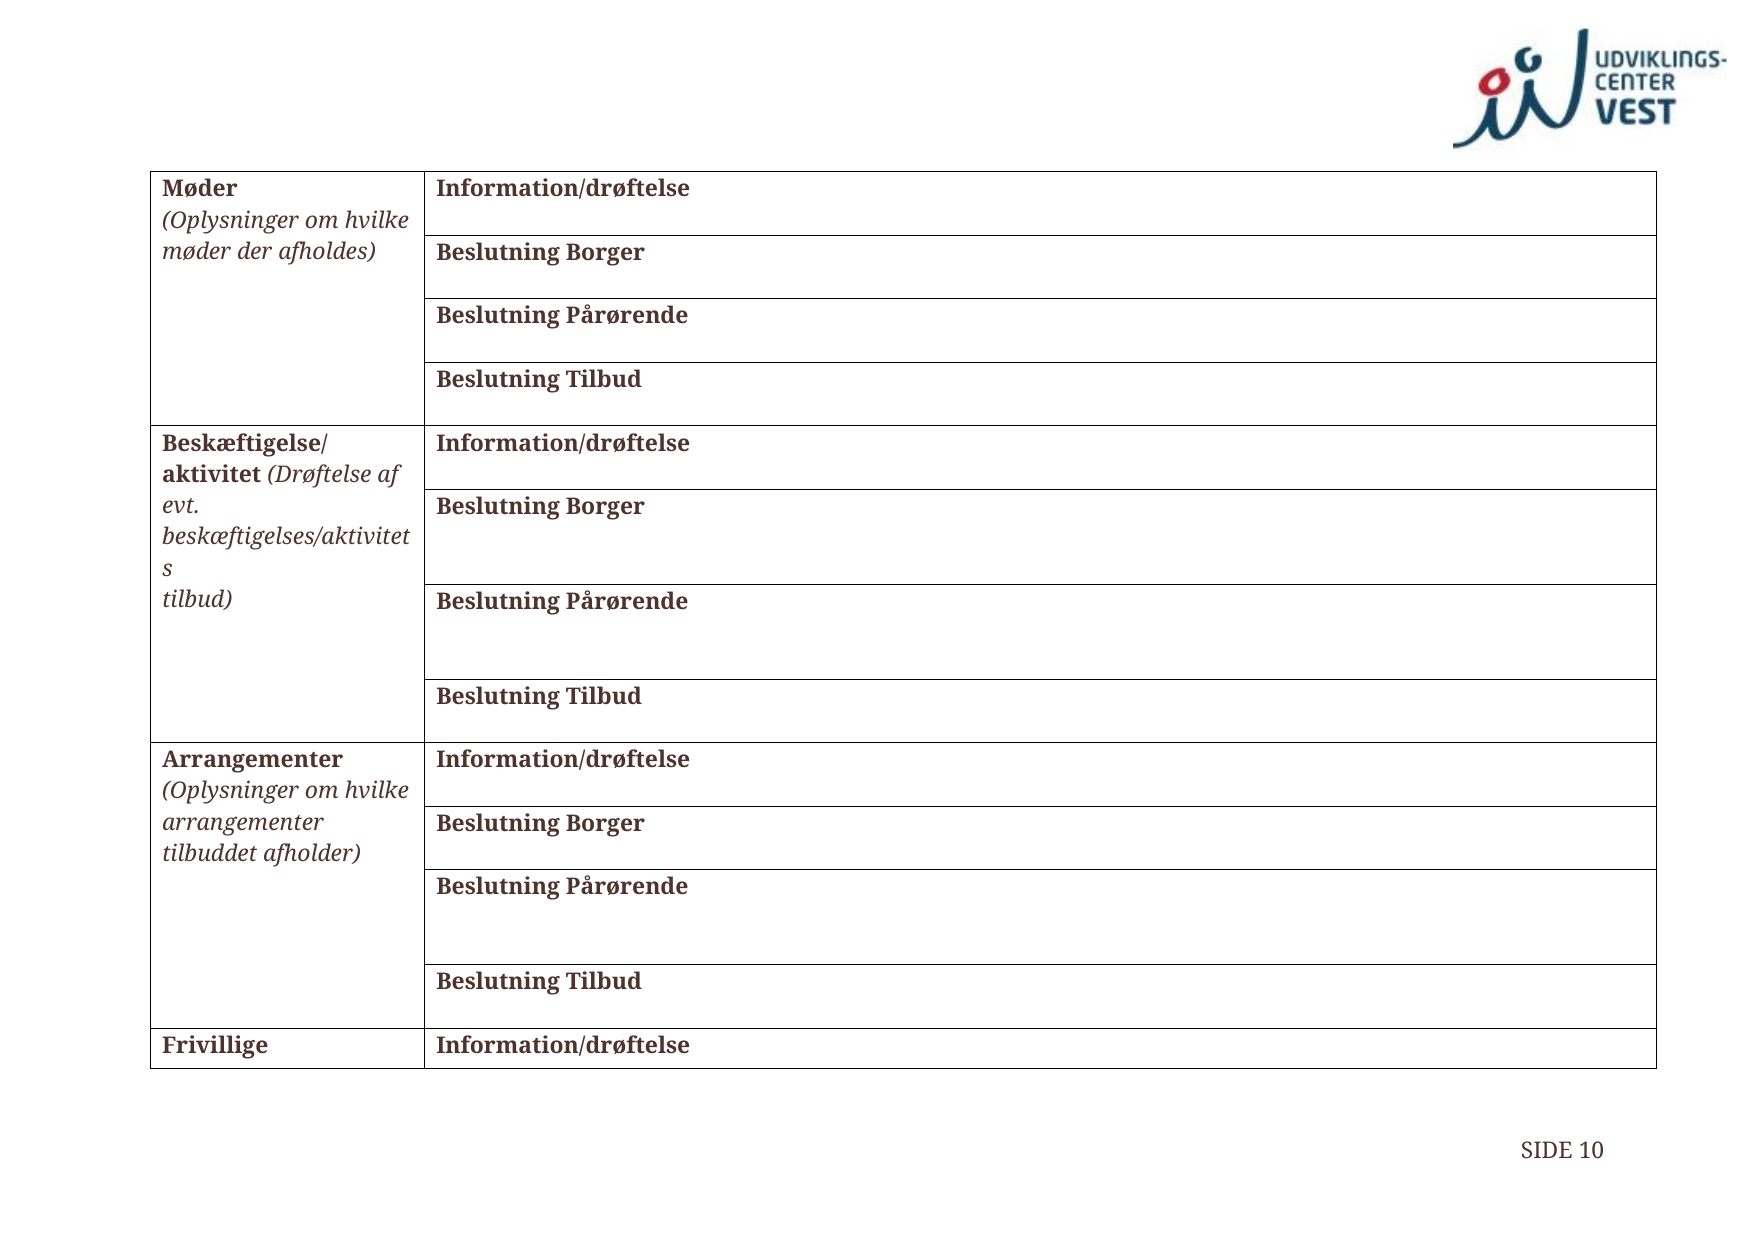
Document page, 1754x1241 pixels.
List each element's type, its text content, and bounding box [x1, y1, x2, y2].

table_cell Beslutning Tilbud [425, 965, 1656, 1027]
table_cell Beslutning Borger [425, 490, 1656, 584]
picture [1451, 26, 1737, 168]
table_cell Beslutning Borger [425, 807, 1656, 869]
table_cell Beslutning Tilbud [425, 680, 1656, 742]
table_cell Møder (Oplysninger om hvilke møder der afholdes) [151, 172, 424, 425]
table_cell Beslutning Pårørende [425, 585, 1656, 678]
table_cell Beslutning Tilbud [425, 363, 1656, 425]
table_cell Information/drøftelse [425, 426, 1656, 489]
table_cell Beslutning Borger [425, 236, 1656, 298]
table_cell Beskæftigelse/aktivitet (Drøftelse af evt. beskæftigelses/aktivitets tilbud) [151, 426, 424, 742]
table_cell Information/drøftelse [425, 743, 1656, 806]
table_cell Arrangementer (Oplysninger om hvilke arrangementer tilbuddet afholder) [151, 743, 424, 1027]
table_cell Beslutning Pårørende [425, 299, 1656, 362]
table_cell Beslutning Pårørende [425, 870, 1656, 964]
table_cell Information/drøftelse [425, 172, 1656, 235]
table_cell Frivillige (Er der områder hvor pårørende har mulighed for at yde en frivillig indsats– se evt. under arrangementer) [151, 1029, 424, 1068]
table_cell Information/drøftelse [425, 1029, 1656, 1068]
